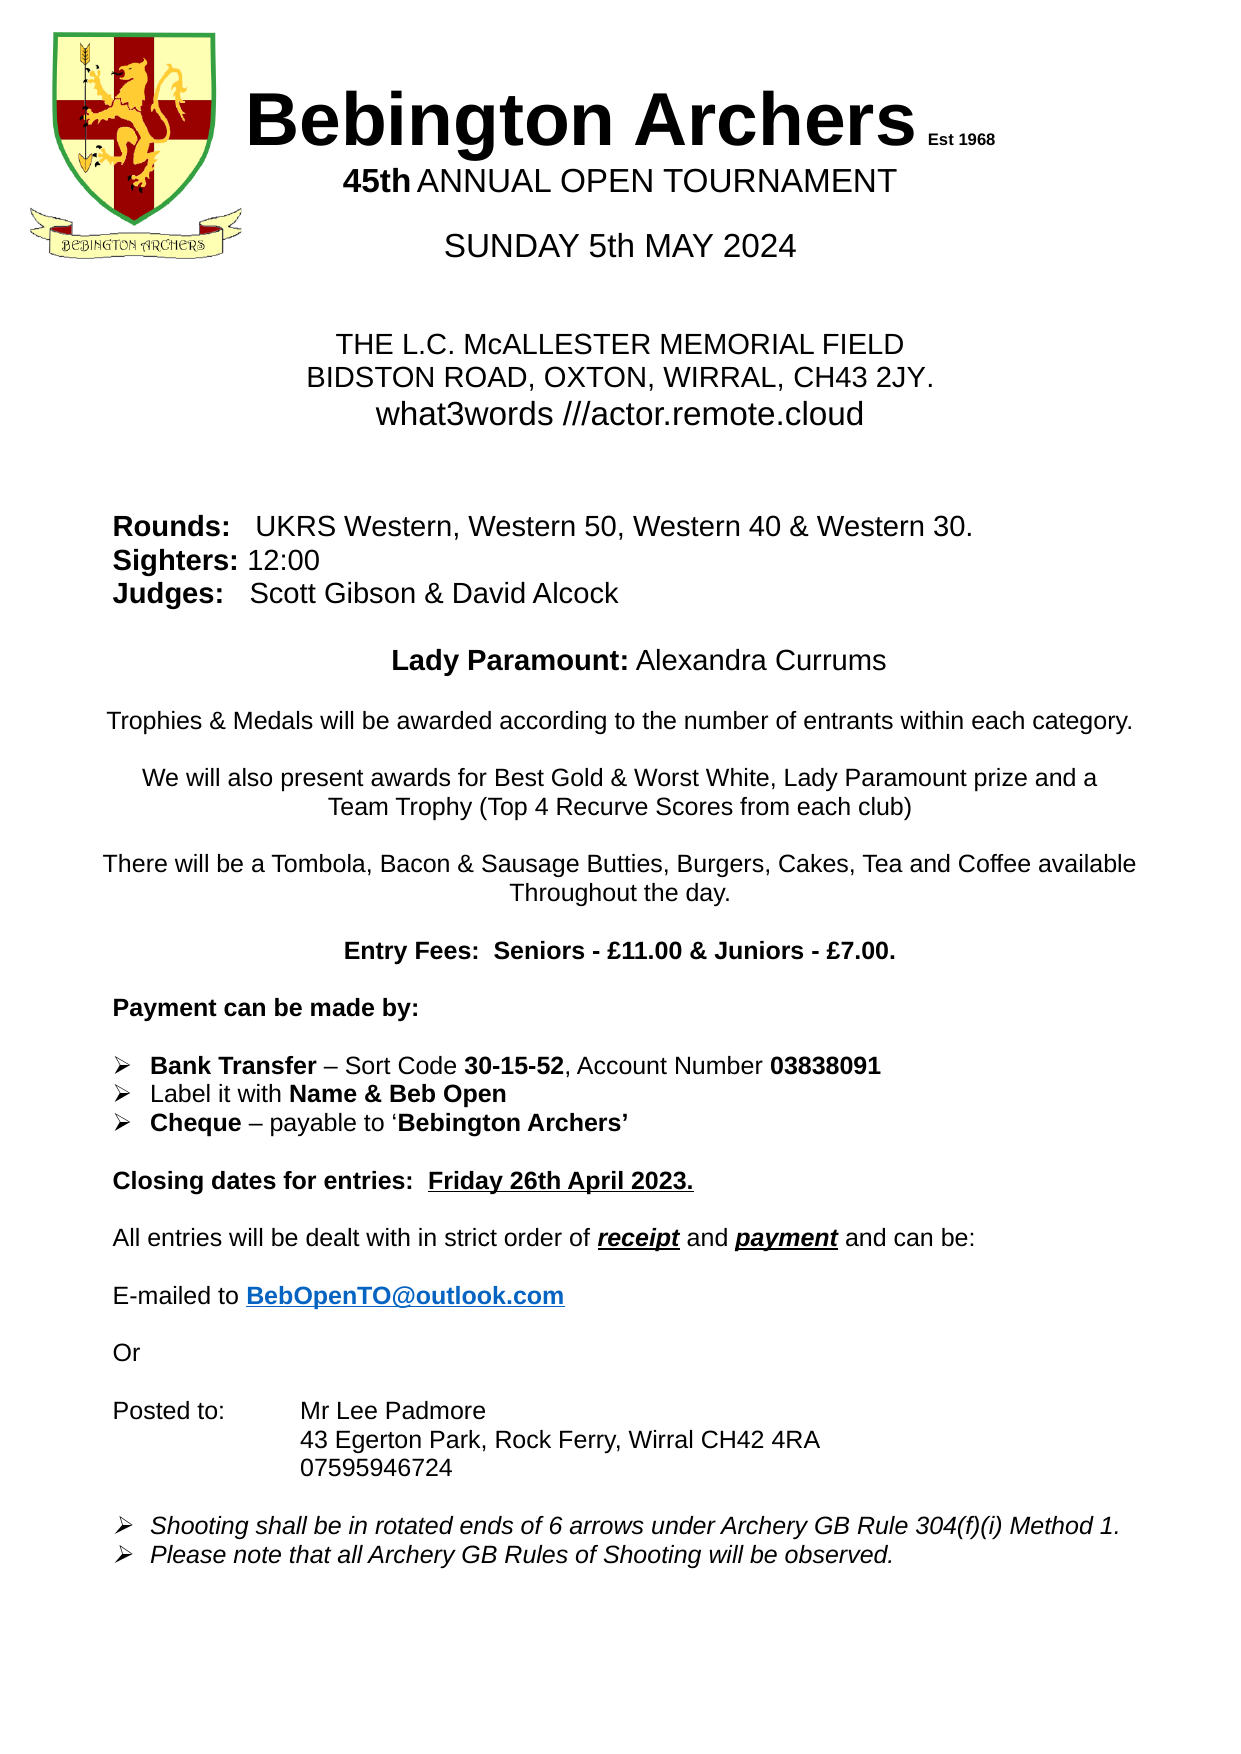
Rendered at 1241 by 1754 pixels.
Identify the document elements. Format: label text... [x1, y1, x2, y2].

text 07595946724 [225, 1453, 1165, 1482]
text We will also present awards for Best Gold & Worst White, Lady Paramount prize and a [75, 763, 1165, 792]
list Bank Transfer – Sort Code 30-15-52, Account Number 03838091 [112, 1051, 1165, 1079]
text E-mailed to BebOpenTO@outlook.com [112, 1281, 1165, 1310]
picture [28, 32, 242, 258]
text Posted to: Mr Lee Padmore [75, 1396, 1165, 1425]
text Lady Paramount: Alexandra Currums [112, 643, 1165, 677]
subtitle Sighters: 12:00 [112, 543, 1165, 576]
text Judges: Scott Gibson & David Alcock [112, 576, 1165, 610]
text what3words ///actor.remote.cloud [75, 394, 1165, 432]
text Or [112, 1338, 1165, 1367]
text Team Trophy (Top 4 Recurve Scores from each club) [75, 792, 1165, 821]
text THE L.C. McALLESTER MEMORIAL FIELD [75, 327, 1165, 360]
text Entry Fees: Seniors - £11.00 & Juniors - £7.00. [75, 936, 1165, 964]
text Payment can be made by: [75, 993, 1165, 1022]
text All entries will be dealt with in strict order of receipt and payment and can be: [112, 1223, 1165, 1252]
list Shooting shall be in rotated ends of 6 arrows under Archery GB Rule 304(f)(i) Method 1. [112, 1511, 1165, 1540]
subtitle Rounds: UKRS Western, Western 50, Western 40 & Western 30. [75, 509, 1165, 543]
text BIDSTON ROAD, OXTON, WIRRAL, CH43 2JY. [75, 360, 1165, 394]
list Cheque – payable to ‘Bebington Archers’ [112, 1108, 1165, 1137]
text Closing dates for entries: Friday 26th April 2023. [75, 1166, 1165, 1195]
text There will be a Tombola, Bacon & Sausage Butties, Burgers, Cakes, Tea and Coffee available Throughout the day. [75, 849, 1165, 907]
list Please note that all Archery GB Rules of Shooting will be observed. [112, 1540, 1165, 1569]
text Trophies & Medals will be awarded according to the number of entrants within each category. [75, 706, 1165, 734]
text 43 Egerton Park, Rock Ferry, Wirral CH42 4RA [225, 1425, 1165, 1453]
list Label it with Name & Beb Open [112, 1079, 1165, 1108]
